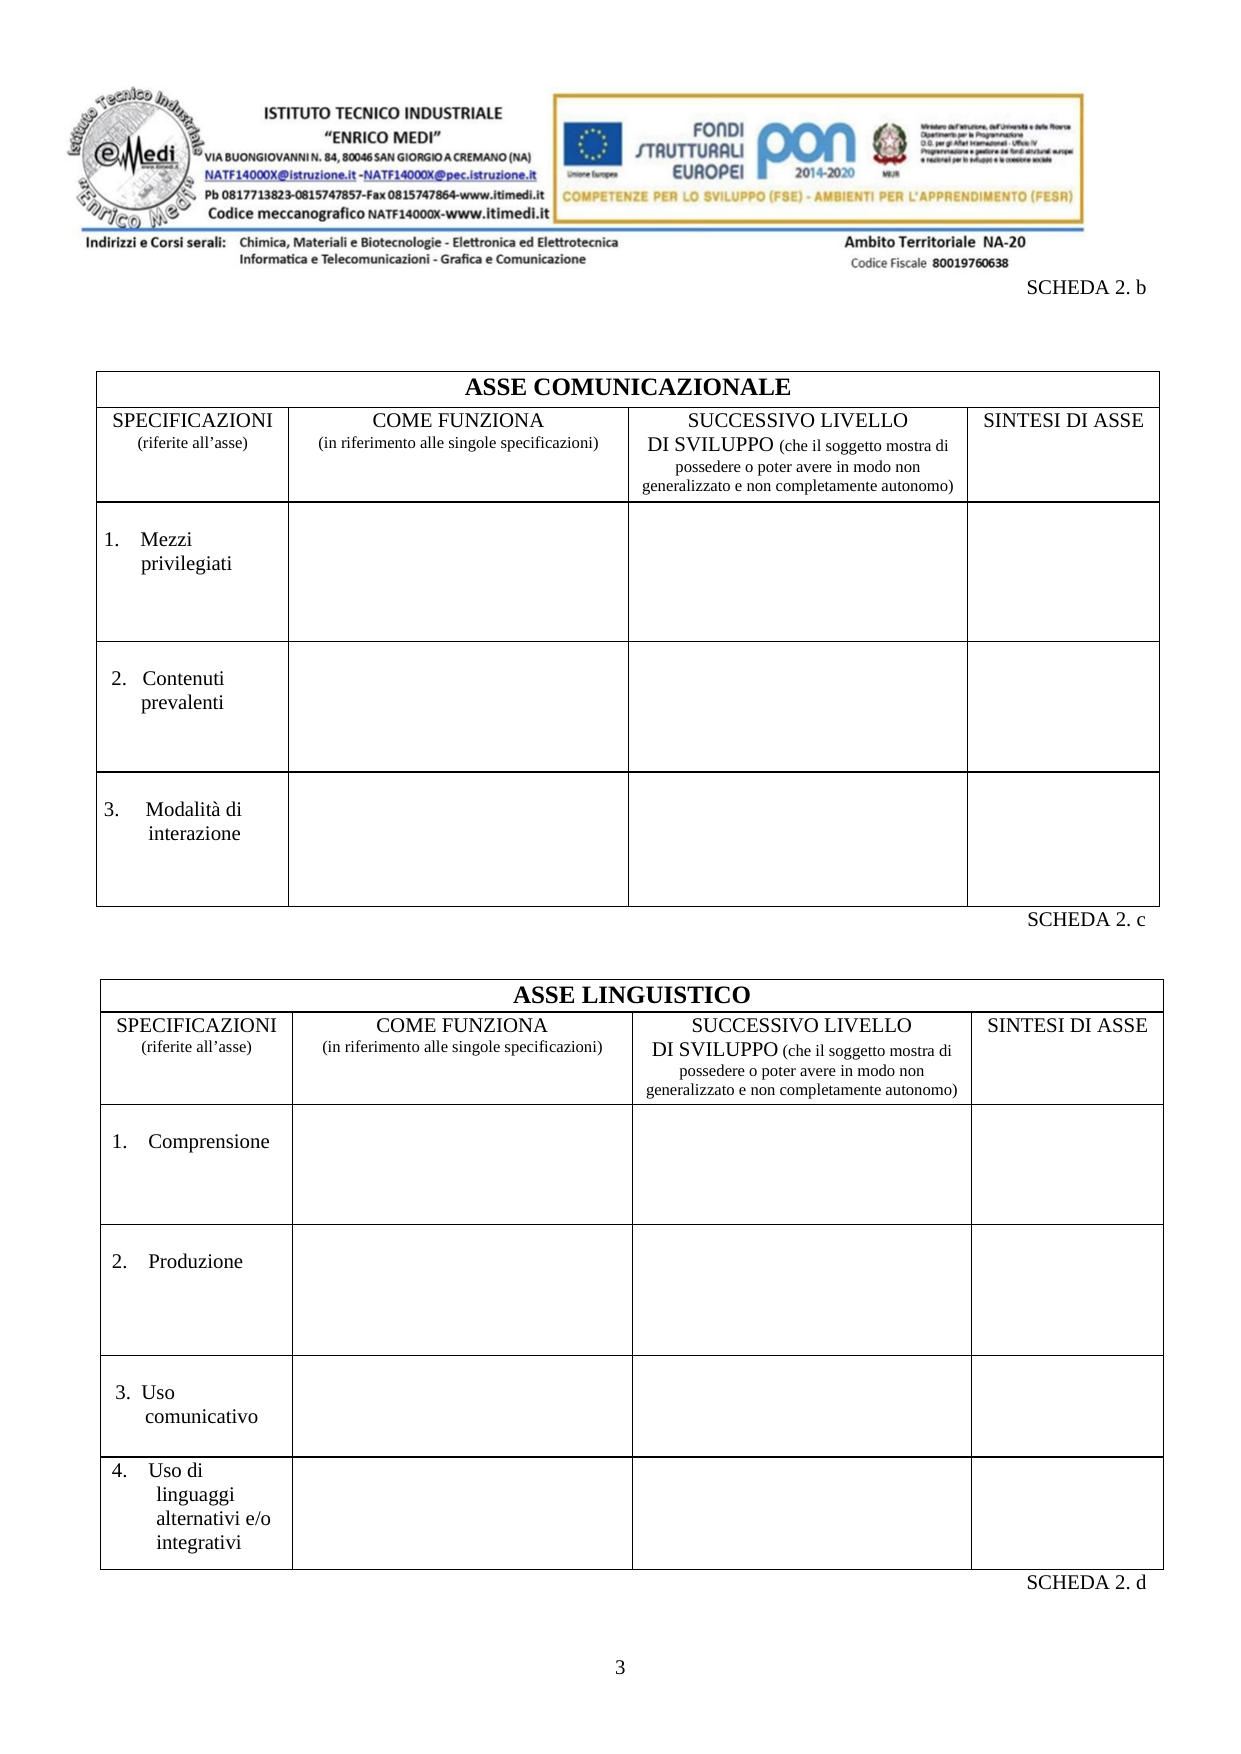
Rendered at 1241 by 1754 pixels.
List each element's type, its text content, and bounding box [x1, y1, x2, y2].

table_cell 4. Uso di linguaggi alternativi e/o integrativi [101, 1458, 292, 1569]
table_cell 3. Uso comunicativo [101, 1356, 292, 1456]
table_cell [633, 1458, 971, 1569]
table_cell [289, 642, 628, 771]
table_cell [972, 1356, 1163, 1456]
table_cell [968, 642, 1159, 771]
table_cell 2. Contenuti prevalenti [97, 642, 288, 771]
text SCHEDA 2. b [59, 275, 1181, 299]
table_cell [972, 1458, 1163, 1569]
table_cell COME FUNZIONA (in riferimento alle singole specificazioni) [289, 408, 628, 501]
table_cell SUCCESSIVO LIVELLO DI SVILUPPO (che il soggetto mostra di possedere o poter avere in modo non generalizzato e non completamente autonomo) [633, 1013, 971, 1104]
table_cell [629, 642, 967, 771]
table_cell [629, 773, 967, 906]
picture [59, 75, 1095, 275]
table_cell [289, 503, 628, 641]
table_cell SINTESI DI ASSE [972, 1013, 1163, 1104]
table_header ASSE LINGUISTICO [101, 980, 1163, 1011]
table_cell [972, 1225, 1163, 1355]
table_cell [293, 1356, 632, 1456]
table_cell [633, 1225, 971, 1355]
table_cell [293, 1458, 632, 1569]
table_cell 2. Produzione [101, 1225, 292, 1355]
table_cell [289, 773, 628, 906]
table_cell SPECIFICAZIONI (riferite all’asse) [97, 408, 288, 501]
text SCHEDA 2. d [59, 1570, 1181, 1594]
table_cell SUCCESSIVO LIVELLO DI SVILUPPO (che il soggetto mostra di possedere o poter avere in modo non generalizzato e non completamente autonomo) [629, 408, 967, 501]
table_cell [968, 773, 1159, 906]
table_cell [633, 1356, 971, 1456]
table_cell [972, 1105, 1163, 1224]
table_cell [968, 503, 1159, 641]
table_cell [293, 1225, 632, 1355]
table_cell 1. Mezzi privilegiati [97, 503, 288, 641]
table_cell 3. Modalità di interazione [97, 773, 288, 906]
table_cell SPECIFICAZIONI (riferite all’asse) [101, 1013, 292, 1104]
table_cell [629, 503, 967, 641]
table_cell [293, 1105, 632, 1224]
table_cell COME FUNZIONA (in riferimento alle singole specificazioni) [293, 1013, 632, 1104]
text SCHEDA 2. c [59, 907, 1181, 931]
table_cell 1. Comprensione [101, 1105, 292, 1224]
table_cell [633, 1105, 971, 1224]
table_cell SINTESI DI ASSE [968, 408, 1159, 501]
table_header ASSE COMUNICAZIONALE [97, 372, 1159, 407]
